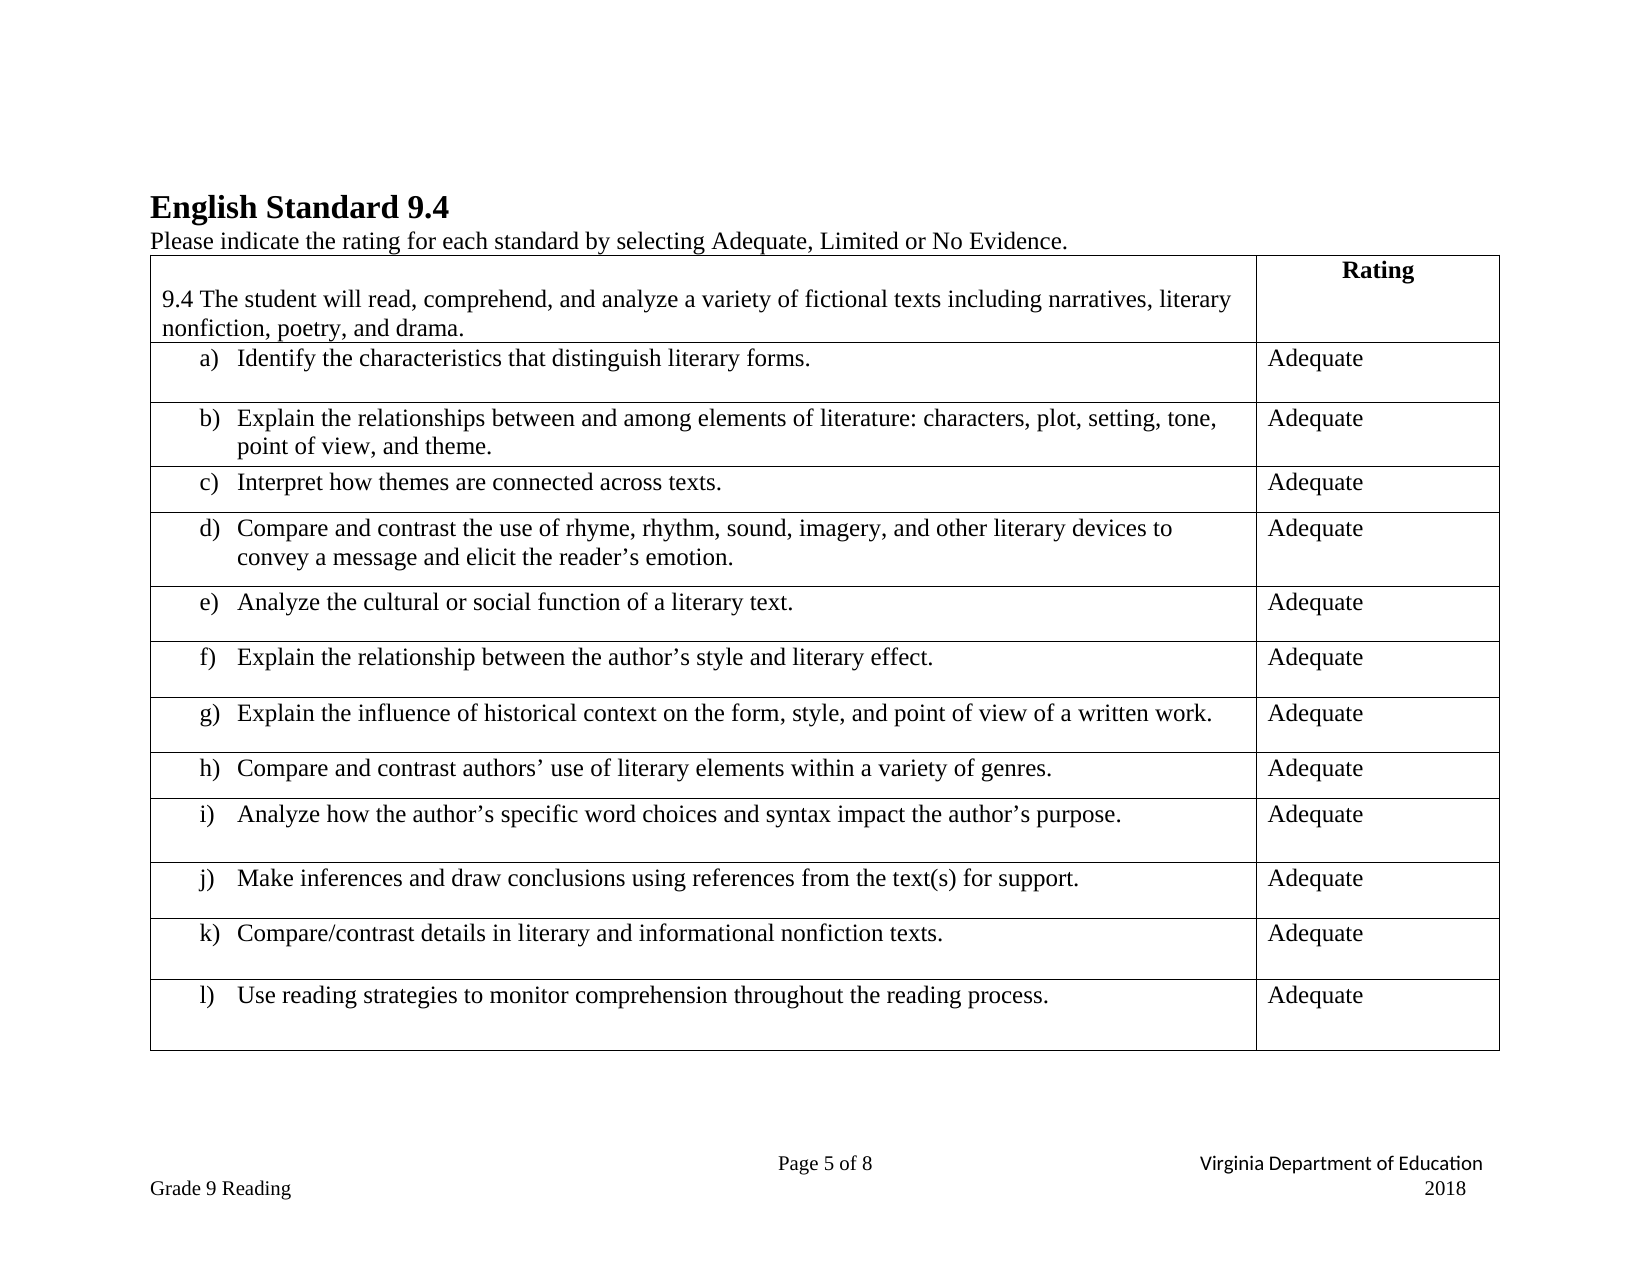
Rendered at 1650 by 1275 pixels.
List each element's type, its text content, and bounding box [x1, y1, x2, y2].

table_cell h) Compare and contrast authors’ use of literary elements within a variety of genres. [151, 753, 1256, 798]
table_cell e) Analyze the cultural or social function of a literary text. [151, 587, 1256, 641]
table_cell Adequate [1257, 863, 1499, 917]
table_cell Adequate [1257, 698, 1499, 752]
table_cell Adequate [1257, 642, 1499, 697]
table_cell Adequate [1257, 467, 1499, 512]
table_cell Adequate [1257, 799, 1499, 862]
subtitle English Standard 9.4 [150, 187, 1500, 226]
table_cell k) Compare/contrast details in literary and informational nonfiction texts. [151, 919, 1256, 979]
subtitle Please indicate the rating for each standard by selecting Adequate, Limited or No Evidence. [150, 226, 1500, 254]
table_cell a) Identify the characteristics that distinguish literary forms. [151, 343, 1256, 402]
table_cell Adequate [1257, 513, 1499, 586]
table_cell l) Use reading strategies to monitor comprehension throughout the reading process. [151, 980, 1256, 1050]
table_header 9.4 The student will read, comprehend, and analyze a variety of fictional texts including narratives, literary nonfiction, poetry, and drama. [151, 256, 1256, 342]
table_cell d) Compare and contrast the use of rhyme, rhythm, sound, imagery, and other literary devices to convey a message and elicit the reader’s emotion. [151, 513, 1256, 586]
table_cell j) Make inferences and draw conclusions using references from the text(s) for support. [151, 863, 1256, 917]
table_cell Adequate [1257, 343, 1499, 402]
table_cell Adequate [1257, 587, 1499, 641]
table_cell Adequate [1257, 753, 1499, 798]
table_cell b) Explain the relationships between and among elements of literature: characters, plot, setting, tone, point of view, and theme. [151, 403, 1256, 466]
table_cell i) Analyze how the author’s specific word choices and syntax impact the author’s purpose. [151, 799, 1256, 862]
table_cell Adequate [1257, 919, 1499, 979]
table_cell Adequate [1257, 403, 1499, 466]
table_header Rating [1257, 256, 1499, 342]
table_cell f) Explain the relationship between the author’s style and literary effect. [151, 642, 1256, 697]
table_cell Adequate [1257, 980, 1499, 1050]
table_cell c) Interpret how themes are connected across texts. [151, 467, 1256, 512]
table_cell g) Explain the influence of historical context on the form, style, and point of view of a written work. [151, 698, 1256, 752]
